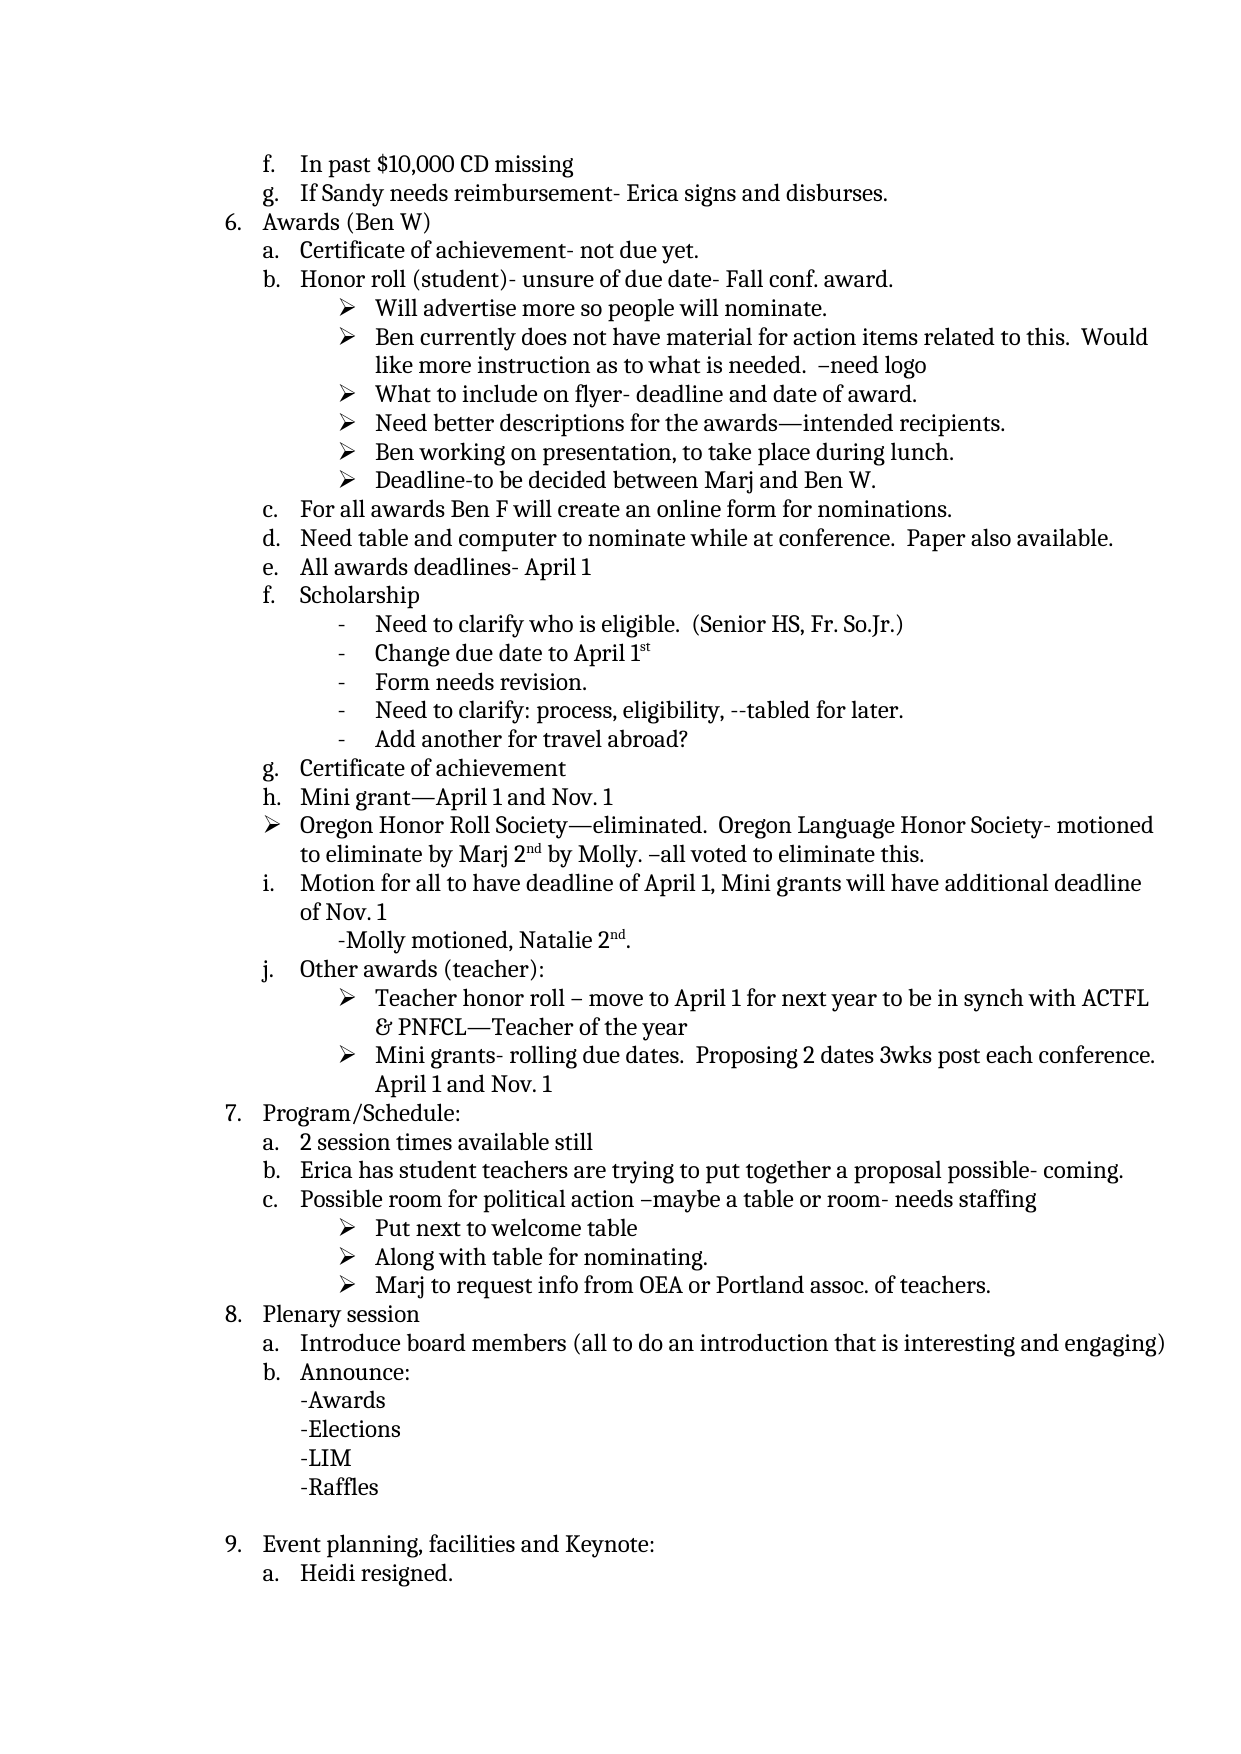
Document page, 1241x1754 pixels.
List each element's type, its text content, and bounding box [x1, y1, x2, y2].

list What to include on flyer- deadline and date of award. [337, 380, 1167, 409]
list Mini grants- rolling due dates. Proposing 2 dates 3wks post each conference. April 1 and Nov. 1 [337, 1041, 1167, 1099]
list In past $10,000 CD missing [262, 150, 1167, 179]
list Need better descriptions for the awards—intended recipients. [337, 409, 1167, 437]
text -Molly motioned, Natalie 2nd. [262, 926, 1167, 955]
text -Awards [225, 1386, 1167, 1415]
list Possible room for political action –maybe a table or room- needs staffing [262, 1185, 1167, 1214]
list All awards deadlines- April 1 [262, 552, 1167, 581]
list Deadline-to be decided between Marj and Ben W. [337, 466, 1167, 495]
list Announce: [262, 1357, 1167, 1386]
list If Sandy needs reimbursement- Erica signs and disburses. [262, 179, 1167, 207]
list Change due date to April 1st [337, 639, 1167, 667]
list Introduce board members (all to do an introduction that is interesting and engaging) [262, 1329, 1167, 1357]
list Teacher honor roll – move to April 1 for next year to be in synch with ACTFL & PNFCL—Teacher of the year [337, 984, 1167, 1041]
list Program/Schedule: [225, 1099, 1167, 1127]
list Add another for travel abroad? [337, 725, 1167, 754]
list Heidi resigned. [262, 1559, 1167, 1587]
text -LIM [262, 1444, 1167, 1472]
list 2 session times available still [262, 1127, 1167, 1156]
list Along with table for nominating. [337, 1242, 1167, 1271]
list Marj to request info from OEA or Portland assoc. of teachers. [337, 1271, 1167, 1300]
list Put next to welcome table [337, 1214, 1167, 1242]
list Plenary session [225, 1300, 1167, 1329]
list Need table and computer to nominate while at conference. Paper also available. [262, 524, 1167, 552]
list Need to clarify: process, eligibility, --tabled for later. [337, 696, 1167, 725]
list Motion for all to have deadline of April 1, Mini grants will have additional deadline of Nov. 1 [262, 869, 1167, 926]
list Scholarship [262, 581, 1167, 610]
list Certificate of achievement- not due yet. [262, 236, 1167, 265]
list Honor roll (student)- unsure of due date- Fall conf. award. [262, 265, 1167, 294]
list Will advertise more so people will nominate. [337, 294, 1167, 322]
text -Elections [262, 1415, 1167, 1444]
list Form needs revision. [337, 667, 1167, 696]
list Oregon Honor Roll Society—eliminated. Oregon Language Honor Society- motioned to eliminate by Marj 2nd by Molly. –all voted to eliminate this. [262, 811, 1167, 869]
list Other awards (teacher): [262, 955, 1167, 984]
list Ben working on presentation, to take place during lunch. [337, 437, 1167, 466]
list Event planning, facilities and Keynote: [225, 1530, 1167, 1559]
list Need to clarify who is eligible. (Senior HS, Fr. So.Jr.) [337, 610, 1167, 639]
text -Raffles [262, 1472, 1167, 1501]
list Ben currently does not have material for action items related to this. Would like more instruction as to what is needed. –need logo [337, 322, 1167, 380]
list Awards (Ben W) [225, 207, 1167, 236]
list Erica has student teachers are trying to put together a proposal possible- coming. [262, 1156, 1167, 1185]
list For all awards Ben F will create an online form for nominations. [262, 495, 1167, 524]
list Certificate of achievement [262, 754, 1167, 782]
list Mini grant—April 1 and Nov. 1 [262, 782, 1167, 811]
